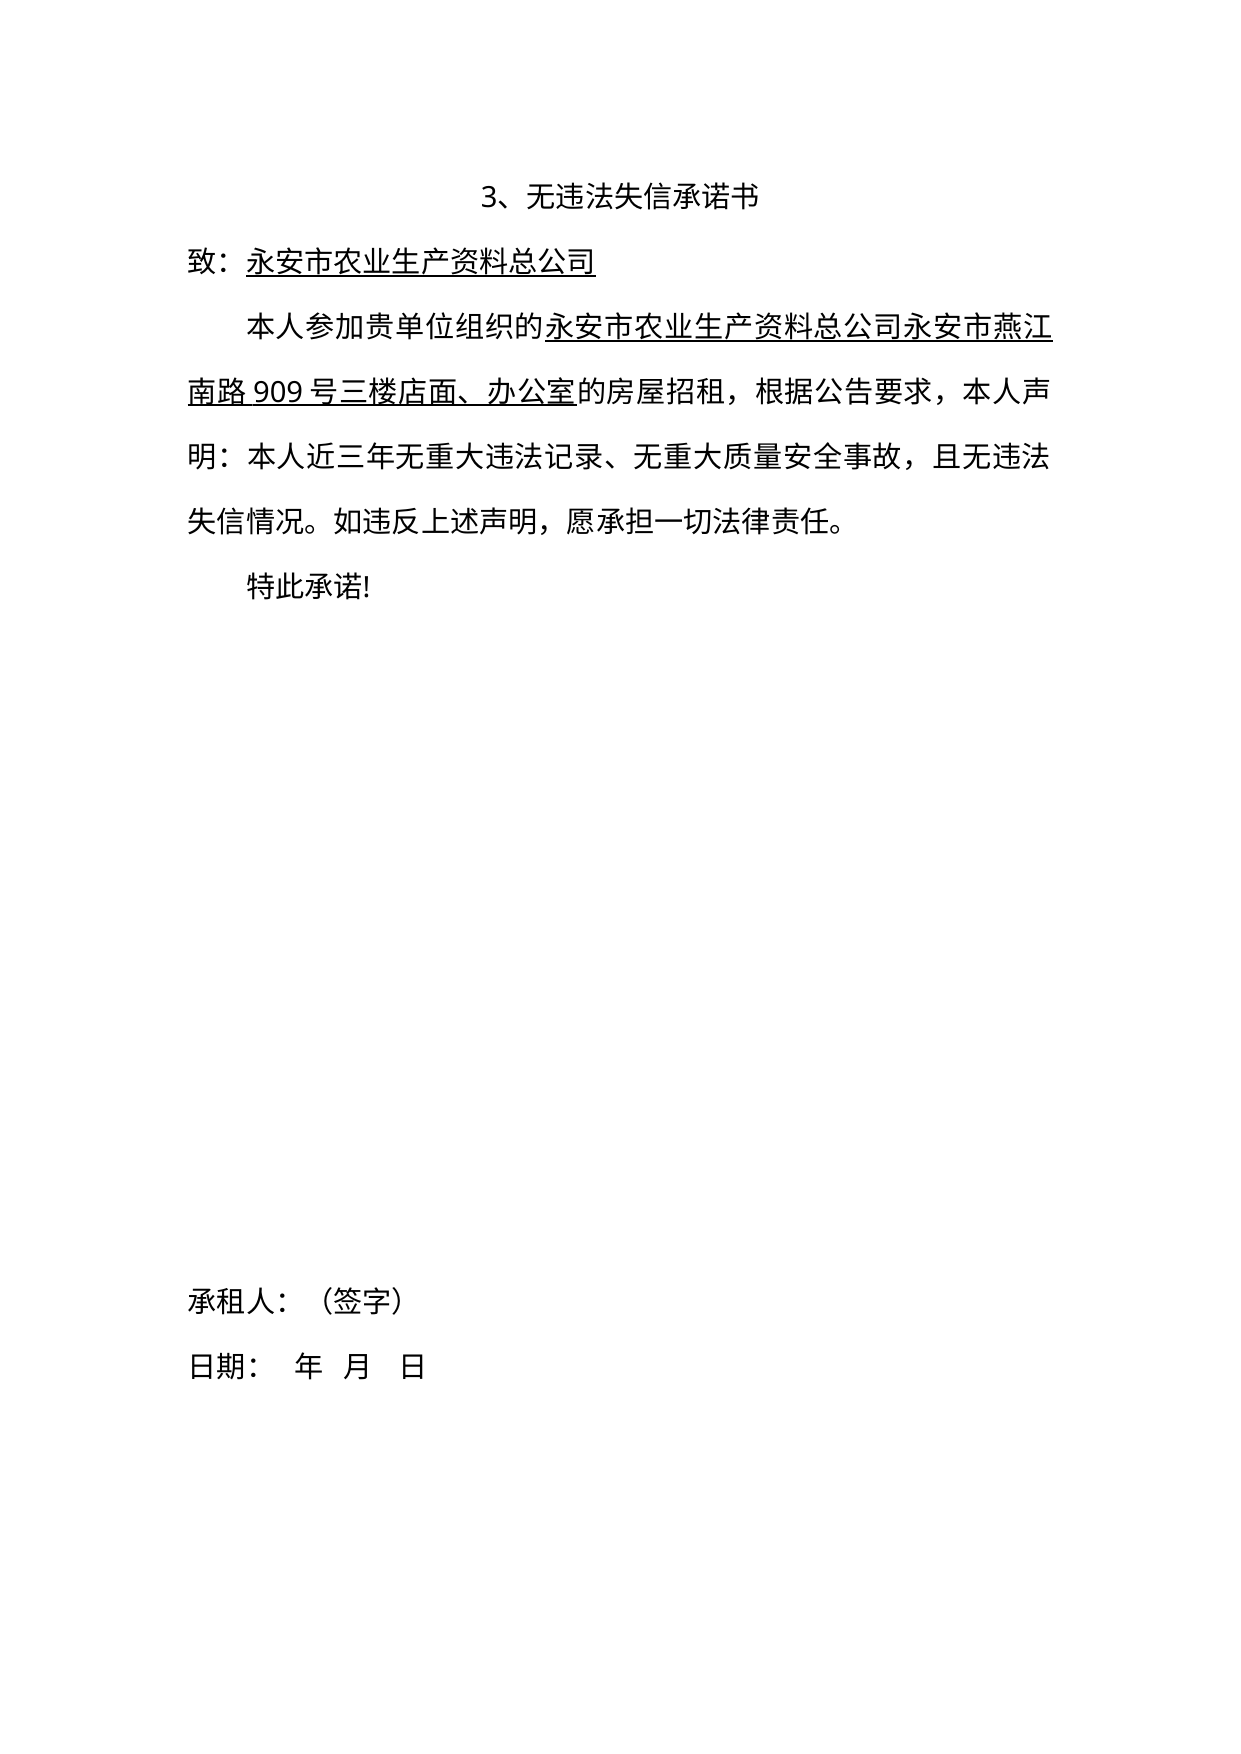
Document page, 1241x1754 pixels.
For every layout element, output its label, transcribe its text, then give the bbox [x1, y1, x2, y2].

list 本人参加贵单位组织的永安市农业生产资料总公司永安市燕江南路909号三楼店面、办公室的房屋招租，根据公告要求，本人声明：本人近三年无重大违法记录、无重大质量安全事故，且无违法失信情况。如违反上述声明，愿承担一切法律责任。 [187, 292, 1053, 552]
text 承租人：（签字） [187, 1267, 1053, 1332]
list 特此承诺! [187, 552, 1053, 617]
text 日期： 年 月 日 [187, 1332, 1053, 1397]
list 3、无违法失信承诺书 [187, 162, 1053, 227]
list 致：永安市农业生产资料总公司 [187, 227, 1053, 292]
